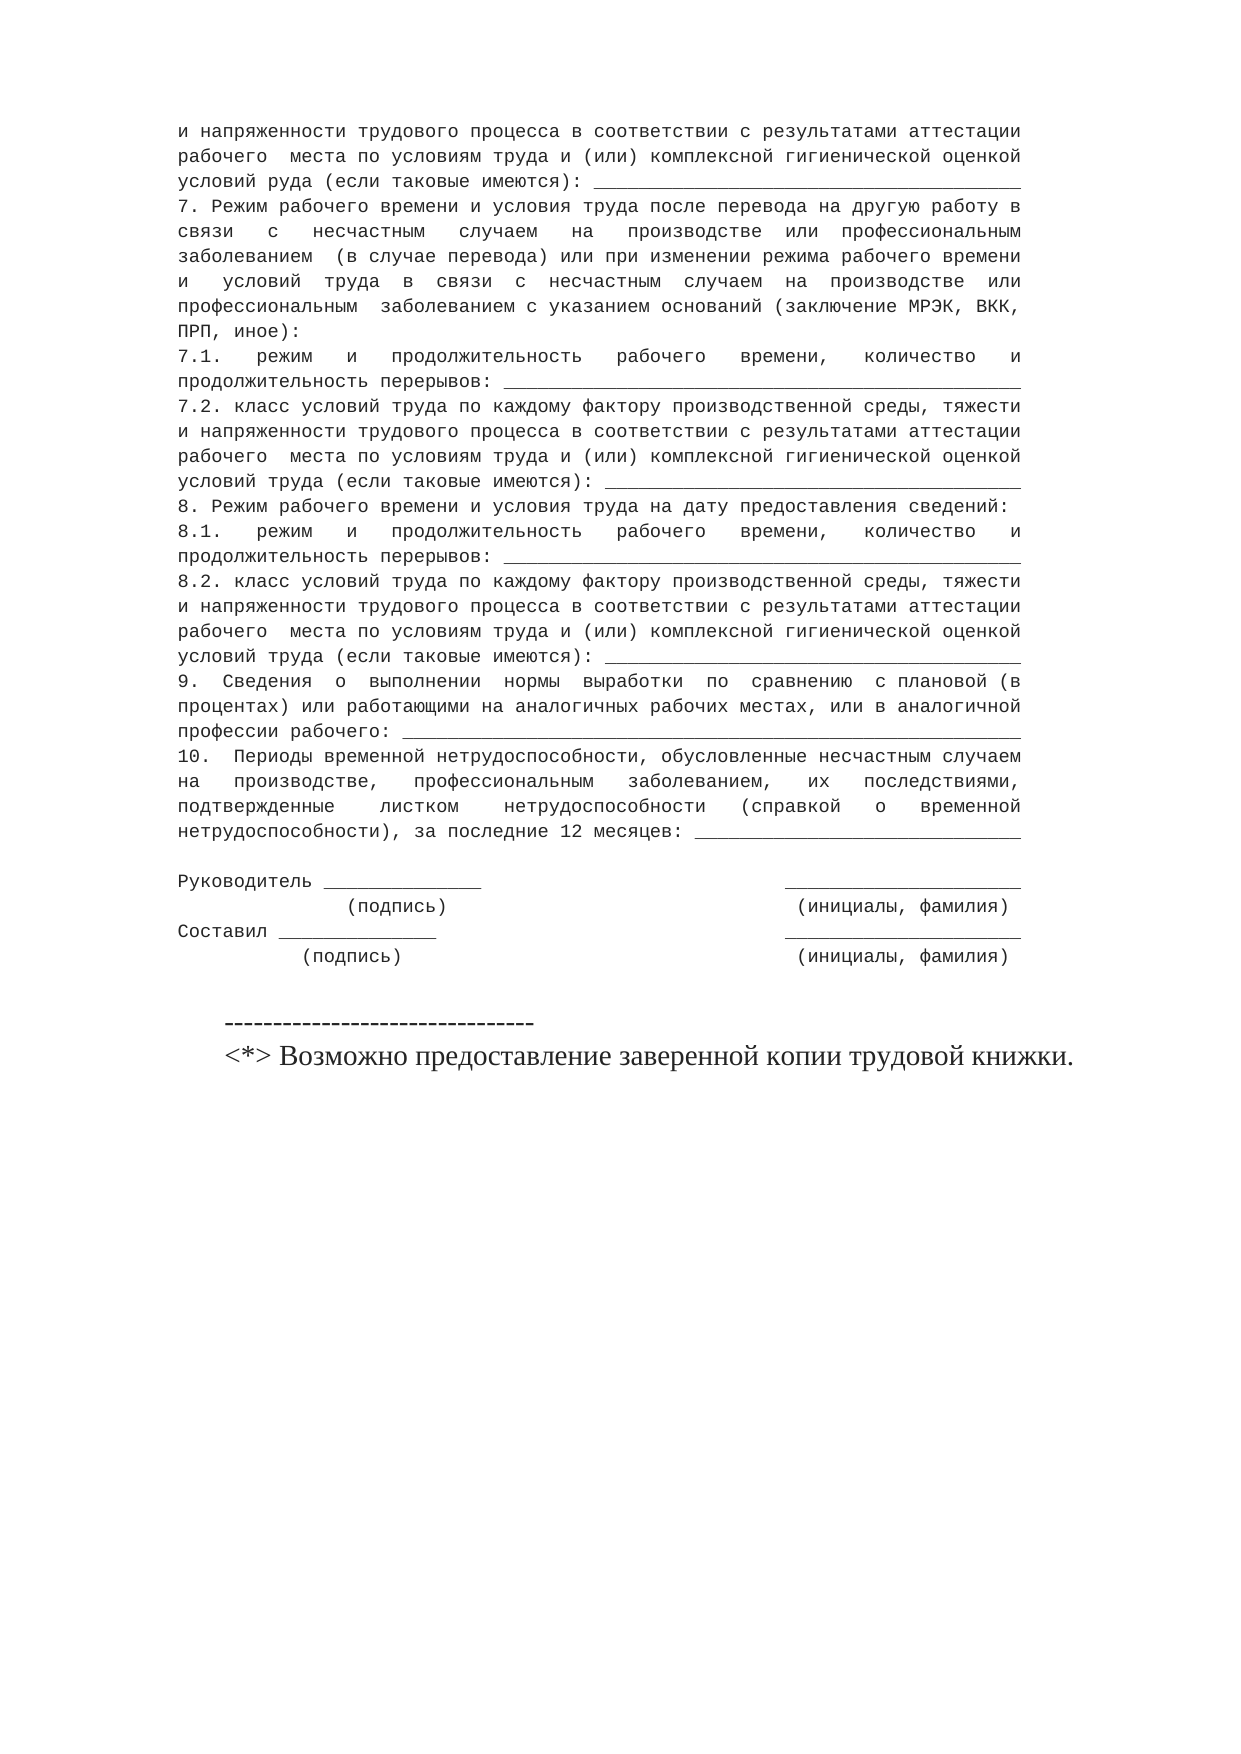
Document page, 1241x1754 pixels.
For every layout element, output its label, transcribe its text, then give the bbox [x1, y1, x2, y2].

text условий труда (если таковые имеются): _____________________________________ [177, 643, 1152, 668]
text профессиональным заболеванием с указанием оснований (заключение МРЭК, ВКК, [177, 293, 1152, 318]
text условий труда (если таковые имеются): _____________________________________ [177, 468, 1152, 493]
text 8.1. режим и продолжительность рабочего времени, количество и [177, 518, 1152, 543]
text продолжительность перерывов: ______________________________________________ [177, 368, 1152, 393]
text 8. Режим рабочего времени и условия труда на дату предоставления сведений: [177, 493, 1152, 518]
text 10. Периоды временной нетрудоспособности, обусловленные несчастным случаем [177, 743, 1152, 768]
text и условий труда в связи с несчастным случаем на производстве или [177, 268, 1152, 293]
text Составил ______________ _____________________ [177, 918, 1152, 943]
text 8.2. класс условий труда по каждому фактору производственной среды, тяжести [177, 568, 1152, 593]
text подтвержденные листком нетрудоспособности (справкой о временной [177, 793, 1152, 818]
text продолжительность перерывов: ______________________________________________ [177, 543, 1152, 568]
text рабочего места по условиям труда и (или) комплексной гигиенической оценкой [177, 618, 1152, 643]
text нетрудоспособности), за последние 12 месяцев: _____________________________ [177, 818, 1152, 843]
text и напряженности трудового процесса в соответствии с результатами аттестации [177, 118, 1152, 143]
text и напряженности трудового процесса в соответствии с результатами аттестации [177, 593, 1152, 618]
text 7.2. класс условий труда по каждому фактору производственной среды, тяжести [177, 393, 1152, 418]
text заболеванием (в случае перевода) или при изменении режима рабочего времени [177, 243, 1152, 268]
text -------------------------------- [177, 1004, 1152, 1038]
text 7. Режим рабочего времени и условия труда после перевода на другую работу в [177, 193, 1152, 218]
text условий руда (если таковые имеются): ______________________________________ [177, 168, 1152, 193]
text <*> Возможно предоставление заверенной копии трудовой книжки. [177, 1038, 1152, 1071]
text профессии рабочего: _______________________________________________________ [177, 718, 1152, 743]
text (подпись) (инициалы, фамилия) [177, 943, 1152, 968]
text рабочего места по условиям труда и (или) комплексной гигиенической оценкой [177, 143, 1152, 168]
text ПРП, иное): [177, 318, 1152, 343]
text 9. Сведения о выполнении нормы выработки по сравнению с плановой (в [177, 668, 1152, 693]
text процентах) или работающими на аналогичных рабочих местах, или в аналогичной [177, 693, 1152, 718]
text (подпись) (инициалы, фамилия) [177, 893, 1152, 918]
text и напряженности трудового процесса в соответствии с результатами аттестации [177, 418, 1152, 443]
text на производстве, профессиональным заболеванием, их последствиями, [177, 768, 1152, 793]
text 7.1. режим и продолжительность рабочего времени, количество и [177, 343, 1152, 368]
text Руководитель ______________ _____________________ [177, 868, 1152, 893]
text связи с несчастным случаем на производстве или профессиональным [177, 218, 1152, 243]
text рабочего места по условиям труда и (или) комплексной гигиенической оценкой [177, 443, 1152, 468]
